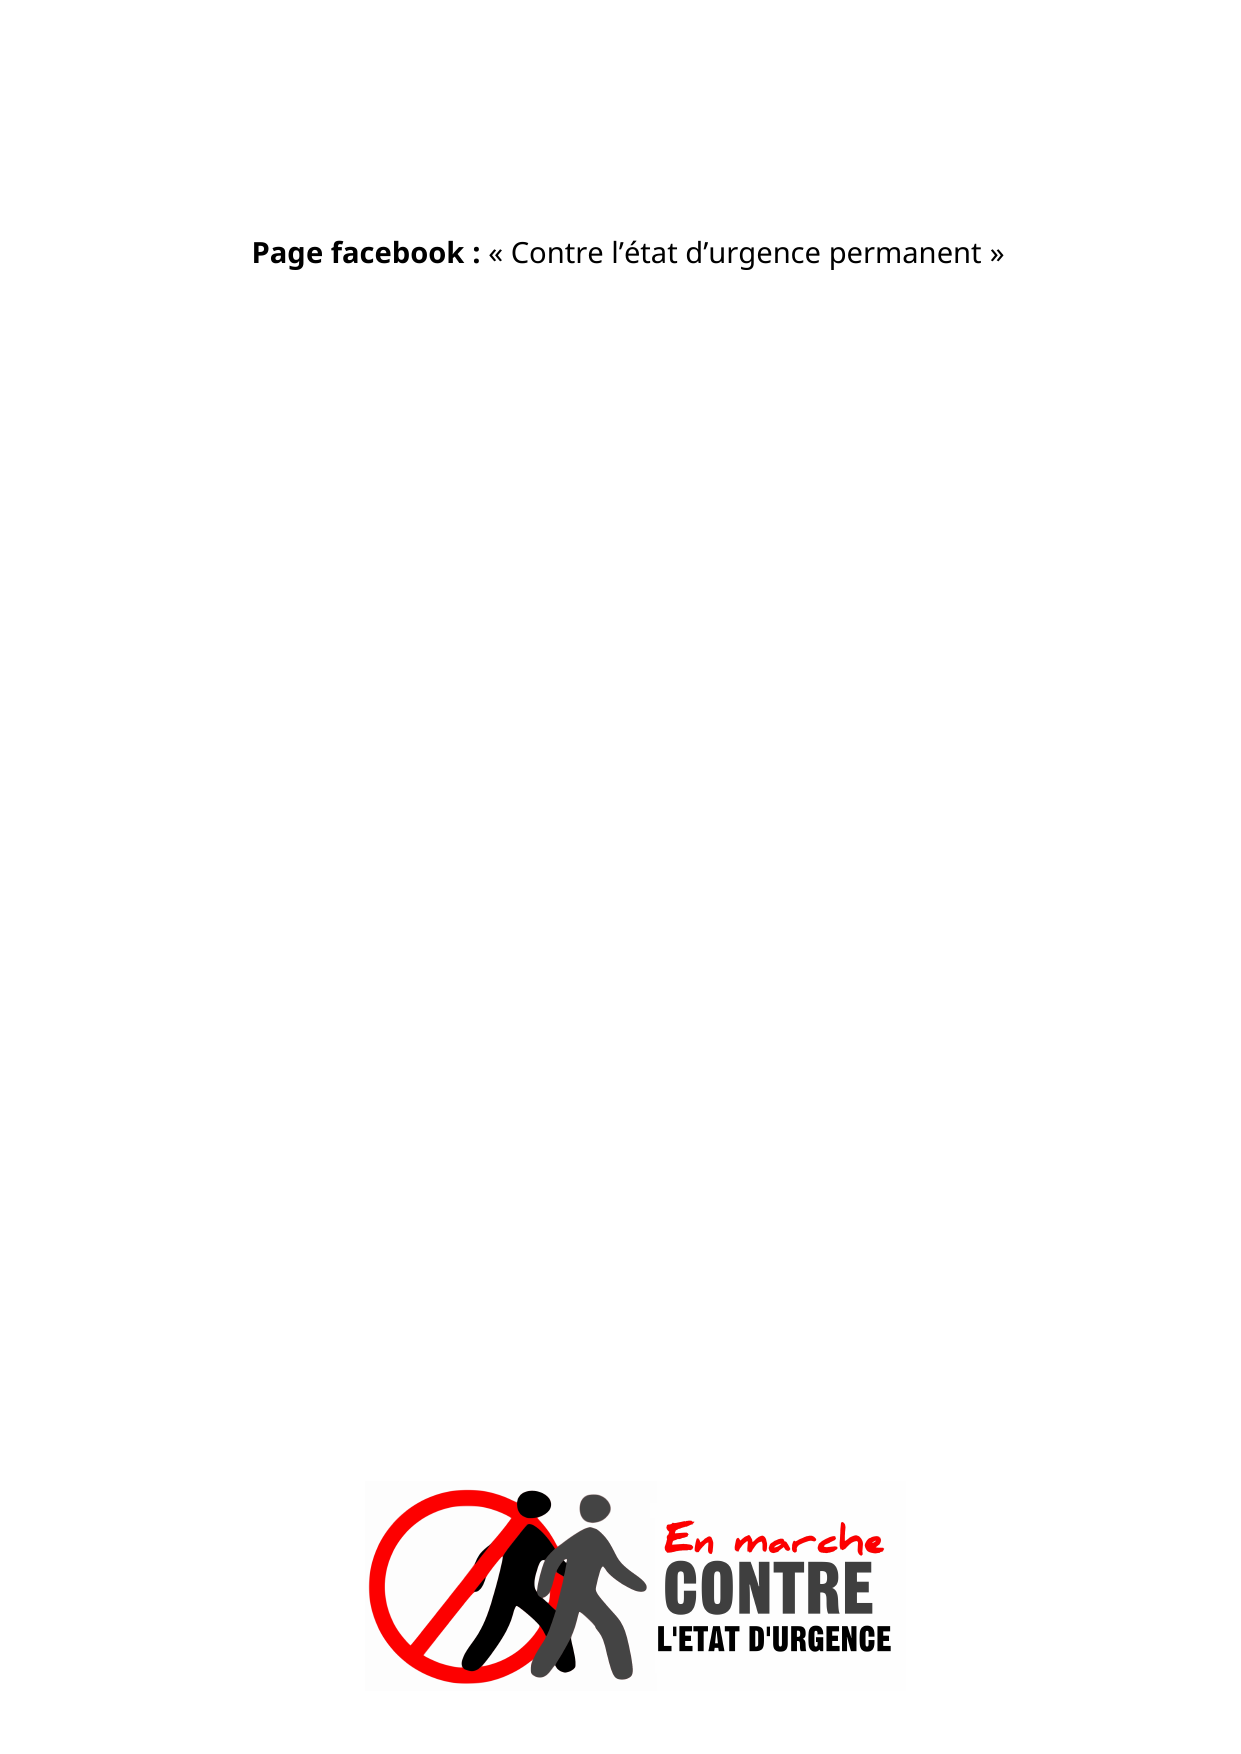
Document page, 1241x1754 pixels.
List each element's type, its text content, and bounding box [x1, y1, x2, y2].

picture [364, 1481, 906, 1691]
text Page facebook : « Contre l’état d’urgence permanent » [59, 233, 1197, 272]
